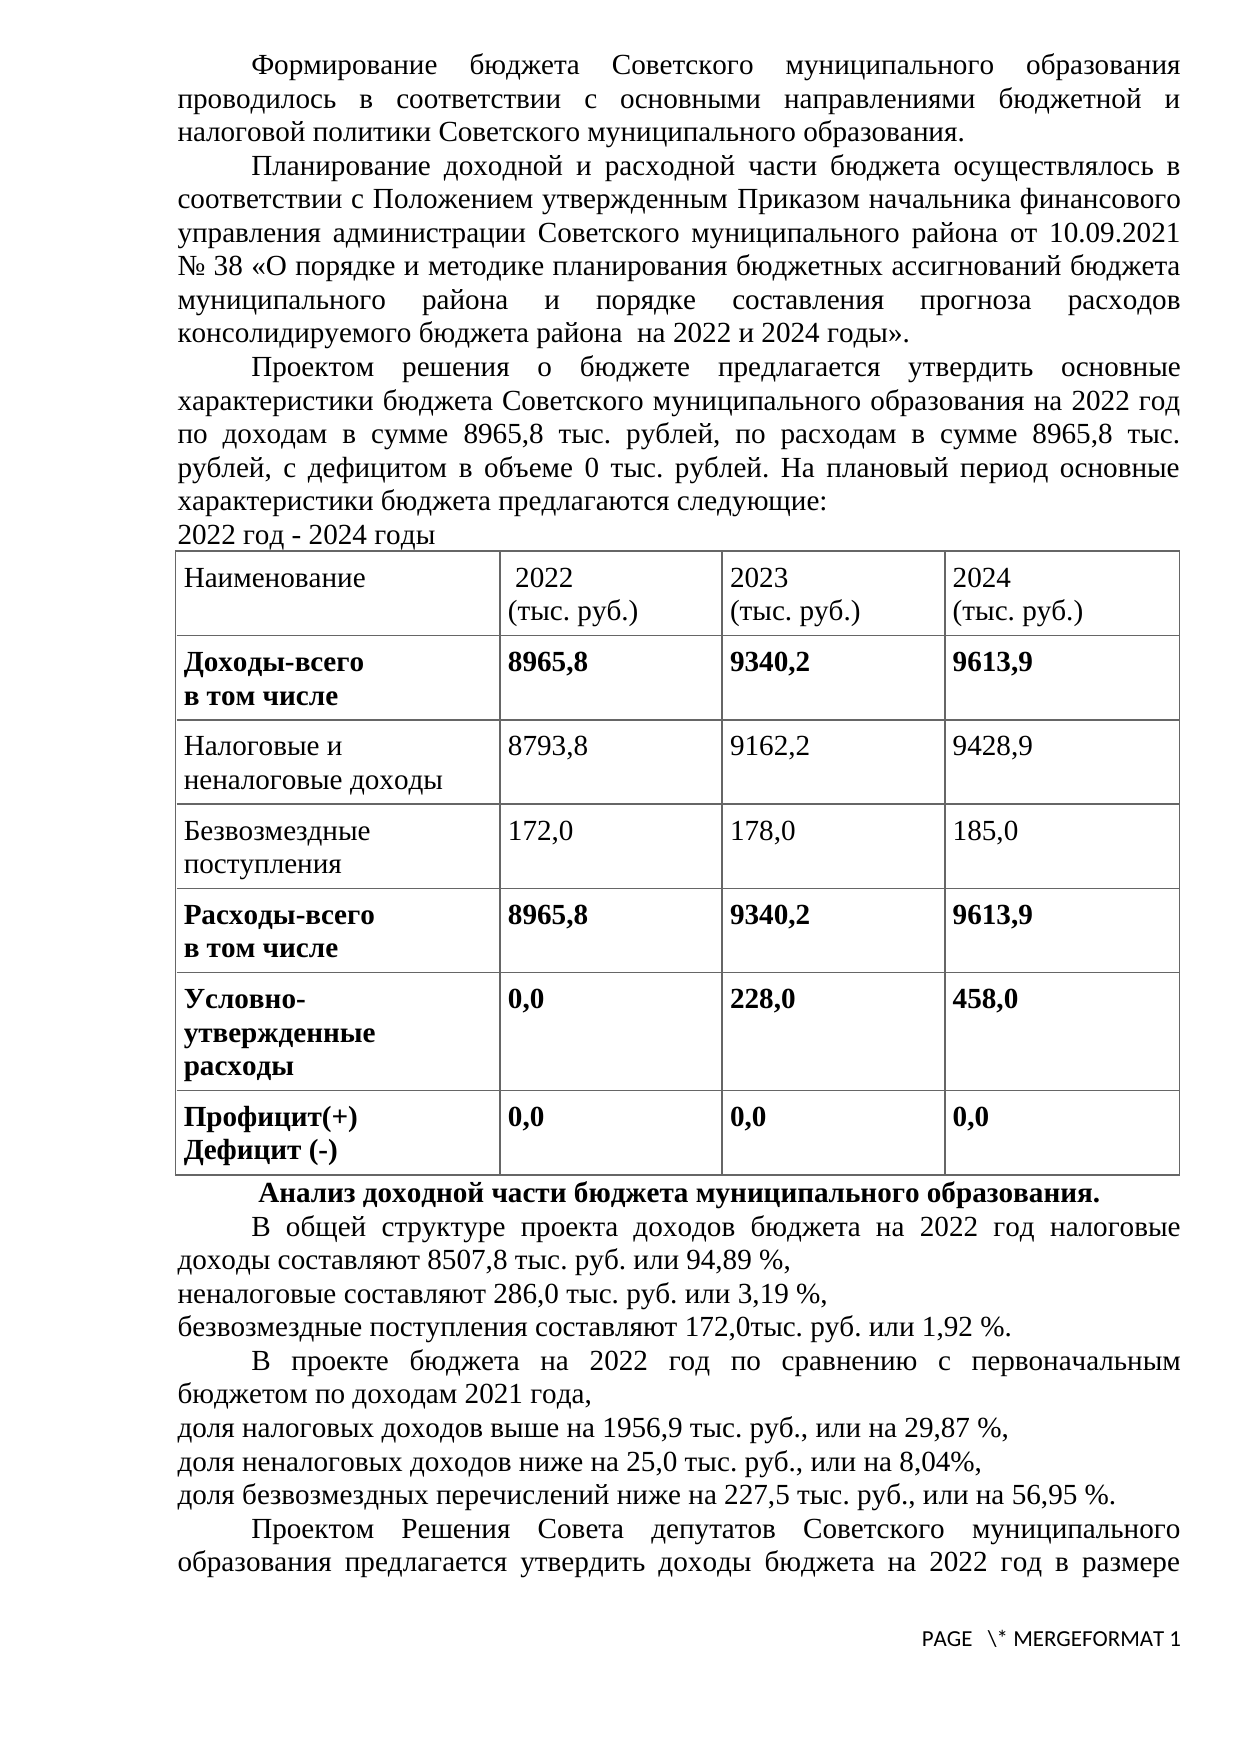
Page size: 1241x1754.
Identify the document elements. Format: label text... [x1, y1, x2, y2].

text В проекте бюджета на 2022 год по сравнению с первоначальным бюджетом по доходам 2021 года, [177, 1343, 1181, 1410]
table_cell Профицит(+) Дефицит (-) [176, 1091, 499, 1174]
table_header 2022 (тыс. руб.) [501, 552, 721, 635]
table_header 2023 (тыс. руб.) [723, 552, 944, 635]
table_header 2024 (тыс. руб.) [946, 552, 1179, 635]
table_cell 185,0 [946, 805, 1179, 887]
table_cell 8965,8 [501, 636, 721, 719]
text Проектом решения о бюджете предлагается утвердить основные характеристики бюджета Советского муниципального образования на 2022 год по доходам в сумме 8965,8 тыс. рублей, по расходам в сумме 8965,8 тыс. рублей, с дефицитом в объеме 0 тыс. рублей. На плановый период основные характеристики бюджета предлагаются следующие: [177, 349, 1181, 517]
table_cell 9613,9 [946, 889, 1179, 972]
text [177, 1511, 1181, 1578]
table_cell 8793,8 [501, 721, 721, 803]
table_cell 0,0 [723, 1091, 944, 1174]
table_cell 0,0 [946, 1091, 1179, 1174]
text В общей структуре проекта доходов бюджета на 2022 год налоговые доходы составляют 8507,8 тыс. руб. или 94,89 %, [177, 1209, 1181, 1276]
table_cell 9340,2 [723, 889, 944, 972]
text доля безвозмездных перечислений ниже на 227,5 тыс. руб., или на 56,95 %. [177, 1477, 1181, 1511]
table_cell 9428,9 [946, 721, 1179, 803]
text Формирование бюджета Советского муниципального образования проводилось в соответствии с основными направлениями бюджетной и налоговой политики Советского муниципального образования. [177, 47, 1181, 148]
text 2022 год - 2024 годы [177, 517, 1181, 550]
table_cell 178,0 [723, 805, 944, 887]
table_cell 9613,9 [946, 636, 1179, 719]
table_cell Безвозмездные поступления [176, 804, 499, 887]
table_header Наименование [176, 552, 499, 635]
text доля налоговых доходов выше на 1956,9 тыс. руб., или на 29,87 %, [177, 1410, 1181, 1444]
text Анализ доходной части бюджета муниципального образования. [177, 1175, 1181, 1209]
table_cell 0,0 [501, 973, 721, 1089]
table_cell 458,0 [946, 973, 1179, 1089]
text безвозмездные поступления составляют 172,0тыс. руб. или 1,92 %. [177, 1309, 1181, 1343]
table_cell Доходы-всего в том числе [176, 636, 499, 719]
table_cell Расходы-всего в том числе [176, 889, 499, 972]
table_cell 8965,8 [501, 889, 721, 972]
table_cell 228,0 [723, 973, 944, 1089]
table_cell 0,0 [501, 1091, 721, 1174]
table_cell 9340,2 [723, 636, 944, 719]
table_cell Налоговые и неналоговые доходы [176, 720, 499, 803]
table_cell Условно-утвержденные расходы [176, 973, 499, 1089]
text неналоговые составляют 286,0 тыс. руб. или 3,19 %, [177, 1276, 1181, 1309]
table_cell 9162,2 [723, 721, 944, 803]
text доля неналоговых доходов ниже на 25,0 тыс. руб., или на 8,04%, [177, 1444, 1181, 1477]
table_cell 172,0 [501, 805, 721, 887]
text Планирование доходной и расходной части бюджета осуществлялось в соответствии с Положением утвержденным Приказом начальника финансового управления администрации Советского муниципального района от 10.09.2021 № 38 «О порядке и методике планирования бюджетных ассигнований бюджета муниципального района и порядке составления прогноза расходов консолидируемого бюджета района на 2022 и 2024 годы». [177, 148, 1181, 349]
